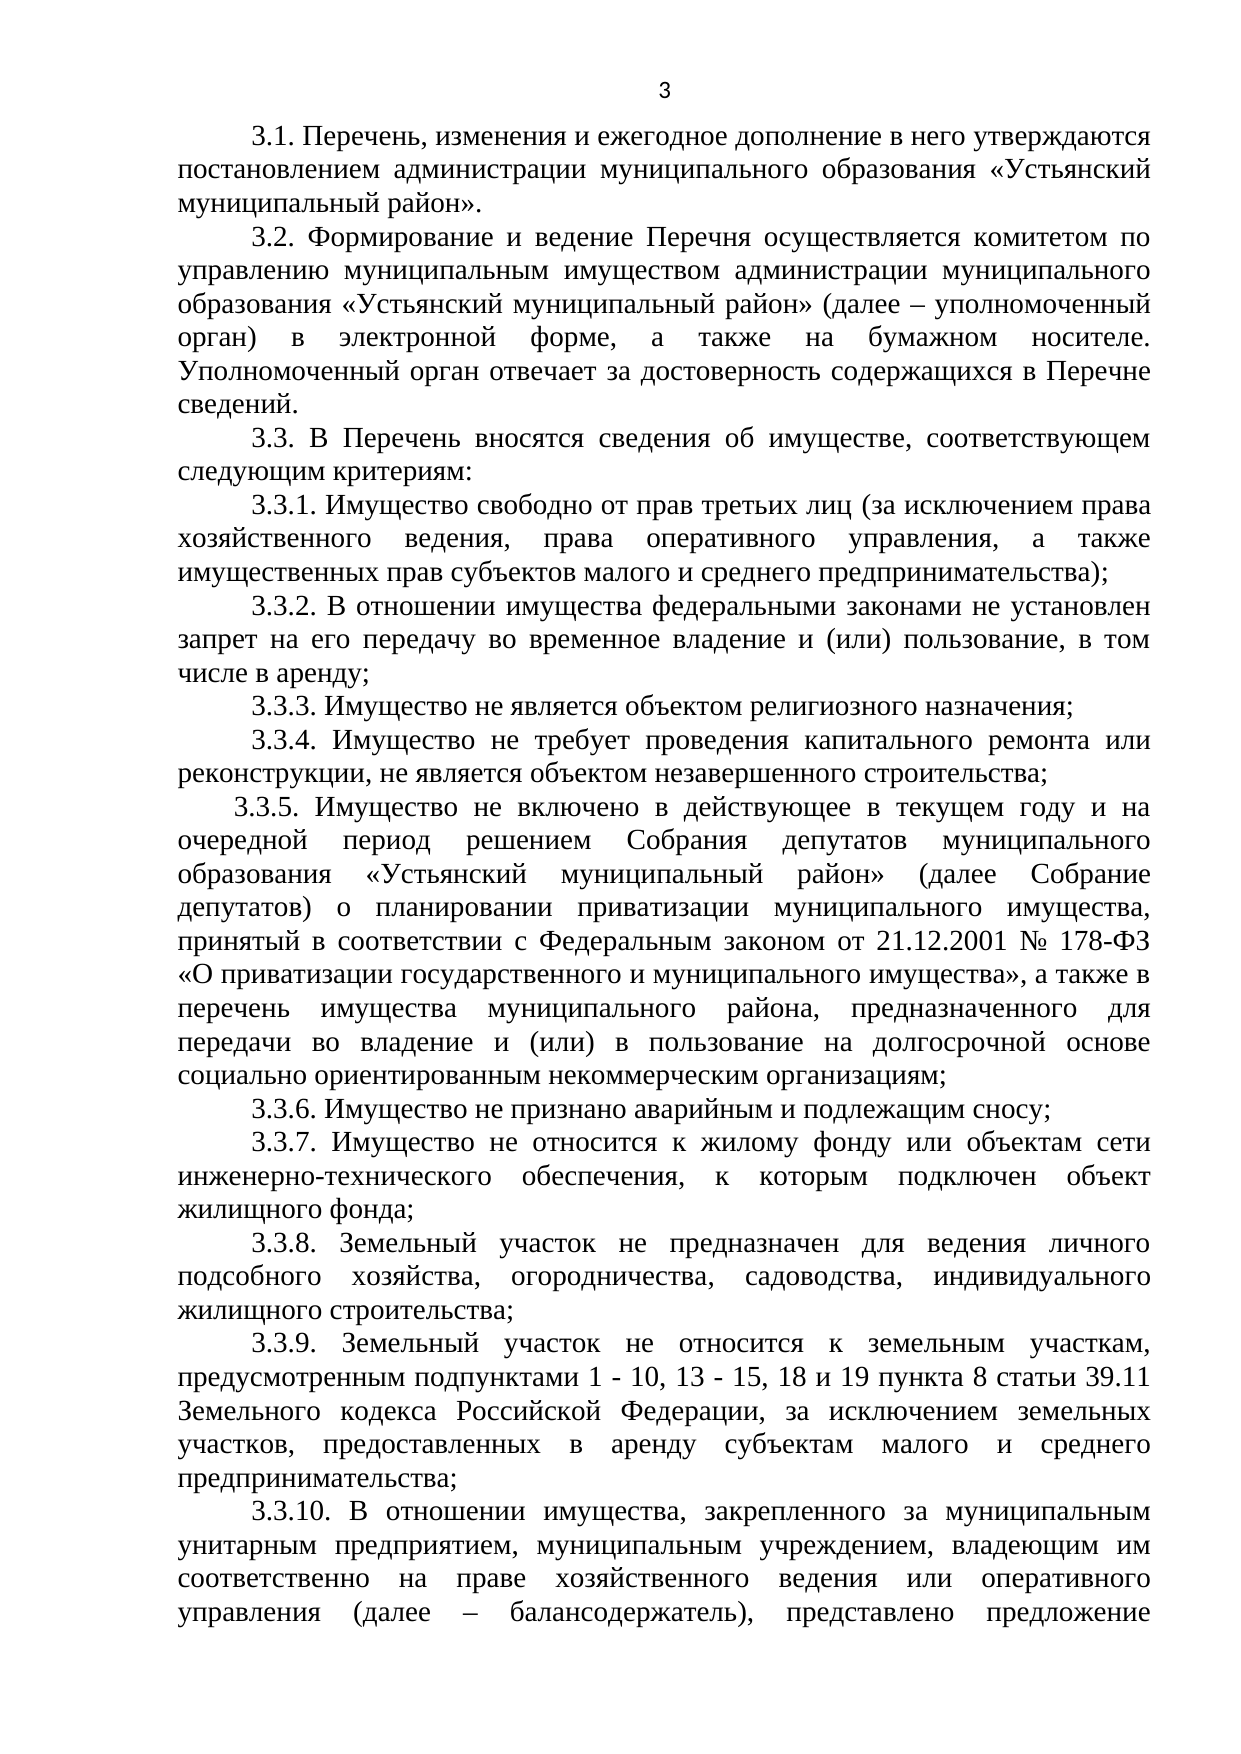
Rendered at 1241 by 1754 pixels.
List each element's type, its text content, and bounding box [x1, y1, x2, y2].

text 3.2. Формирование и ведение Перечня осуществляется комитетом по управлению муниципальным имуществом администрации муниципального образования «Устьянский муниципальный район» (далее – уполномоченный орган) в электронной форме, а также на бумажном носителе. Уполномоченный орган отвечает за достоверность содержащихся в Перечне сведений. [177, 219, 1152, 420]
text 3.3.7. Имущество не относится к жилому фонду или объектам сети инженерно-технического обеспечения, к которым подключен объект жилищного фонда; [177, 1124, 1152, 1225]
text 3.3.8. Земельный участок не предназначен для ведения личного подсобного хозяйства, огородничества, садоводства, индивидуального жилищного строительства; [177, 1225, 1152, 1326]
text 3.3. В Перечень вносятся сведения об имуществе, соответствующем следующим критериям: [177, 420, 1152, 487]
text 3.3.1. Имущество свободно от прав третьих лиц (за исключением права хозяйственного ведения, права оперативного управления, а также имущественных прав субъектов малого и среднего предпринимательства); [177, 487, 1152, 588]
text 3.3.9. Земельный участок не относится к земельным участкам, предусмотренным подпунктами 1 - 10, 13 - 15, 18 и 19 пункта 8 статьи 39.11 Земельного кодекса Российской Федерации, за исключением земельных участков, предоставленных в аренду субъектам малого и среднего предпринимательства; [177, 1326, 1152, 1493]
text 3.3.4. Имущество не требует проведения капитального ремонта или реконструкции, не является объектом незавершенного строительства; [177, 722, 1152, 789]
text 3.1. Перечень, изменения и ежегодное дополнение в него утверждаются постановлением администрации муниципального образования «Устьянский муниципальный район». [177, 118, 1152, 219]
text 3.3.6. Имущество не признано аварийным и подлежащим сносу; [177, 1091, 1152, 1124]
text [177, 1493, 1152, 1627]
text 3.3.3. Имущество не является объектом религиозного назначения; [177, 688, 1152, 722]
text 3.3.5. Имущество не включено в действующее в текущем году и на очередной период решением Собрания депутатов муниципального образования «Устьянский муниципальный район» (далее Собрание депутатов) о планировании приватизации муниципального имущества, принятый в соответствии с Федеральным законом от 21.12.2001 № 178-ФЗ «О приватизации государственного и муниципального имущества», а также в перечень имущества муниципального района, предназначенного для передачи во владение и (или) в пользование на долгосрочной основе социально ориентированным некоммерческим организациям; [177, 789, 1152, 1091]
text 3.3.2. В отношении имущества федеральными законами не установлен запрет на его передачу во временное владение и (или) пользование, в том числе в аренду; [177, 588, 1152, 688]
